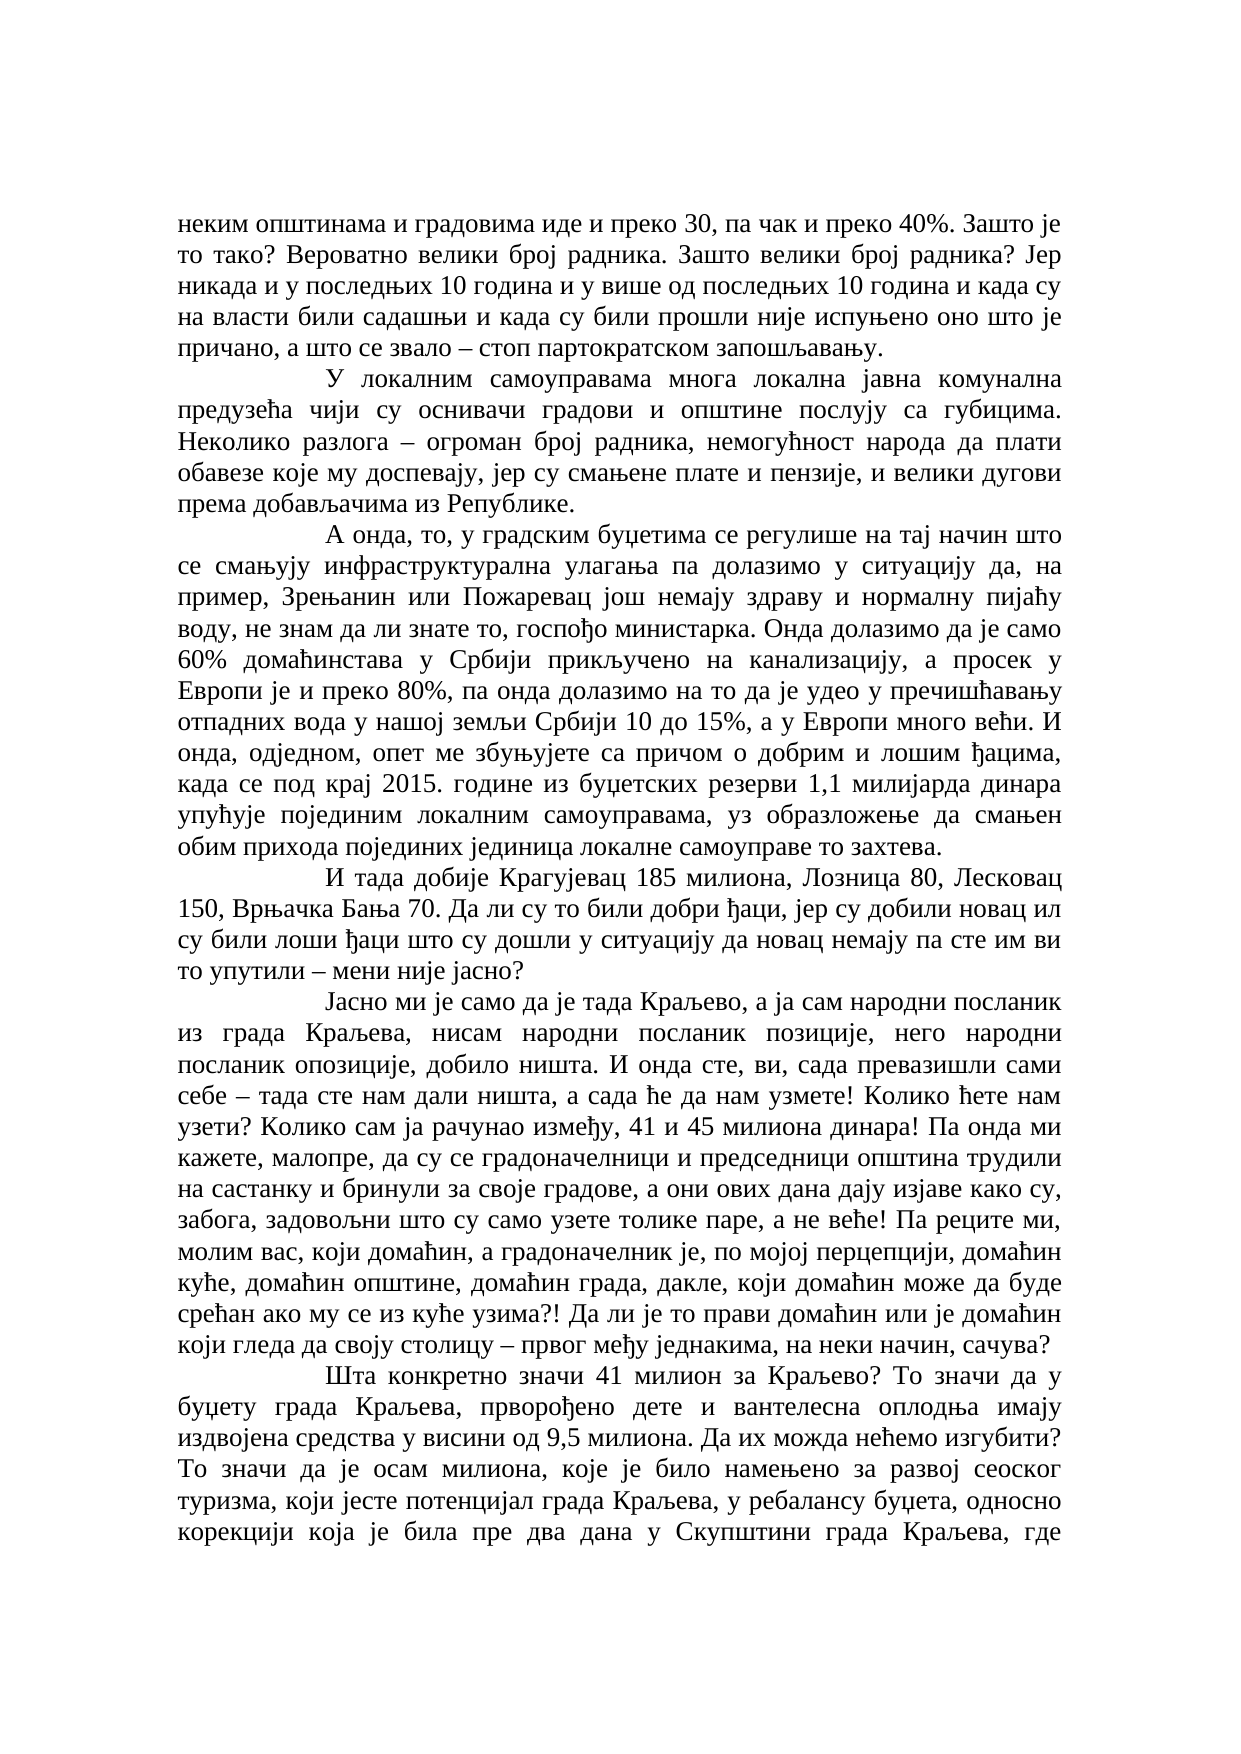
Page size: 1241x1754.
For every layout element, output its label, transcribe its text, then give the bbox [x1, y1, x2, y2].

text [177, 207, 1063, 362]
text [177, 1359, 1063, 1546]
text У локалним самоуправама многа локална јавна комунална предузећа чији су оснивачи градови и општине послују са губицима. Неколико разлога – огроман број радника, немогућност народа да плати обавезе које му доспевају, јер су смањене плате и пензије, и велики дугови према добављачима из Републике. [177, 362, 1063, 518]
text И тада добије Крагујевац 185 милиона, Лозница 80, Лесковац 150, Врњачка Бања 70. Да ли су то били добри ђаци, јер су добили новац ил су били лоши ђаци што су дошли у ситуацију да новац немају па сте им ви то упутили – мени није јасно? [177, 861, 1063, 985]
text Јасно ми је само да је тада Краљево, а ја сам народни посланик из града Краљева, нисам народни посланик позиције, него народни посланик опозиције, добило ништа. И онда сте, ви, сада превазишли сами себе – тада сте нам дали ништа, а сада ће да нам узмете! Колико ћете нам узети? Колико сам ја рачунао између, 41 и 45 милиона динара! Па онда ми кажете, малопре, да су се градоначелници и председници општина трудили на састанку и бринули за своје градове, а они ових дана дају изјаве како су, забога, задовољни што су само узете толике паре, а не веће! Па реците ми, молим вас, који домаћин, а градоначелник је, по мојој перцепцији, домаћин куће, домаћин општине, домаћин града, дакле, који домаћин може да буде срећан ако му се из куће узима?! Да ли је то прави домаћин или је домаћин који гледа да своју столицу – првог међу једнакима, на неки начин, сачува? [177, 985, 1063, 1359]
text А онда, то, у градским буџетима се регулише на тај начин што се смањују инфраструктурална улагања па долазимо у ситуацију да, на пример, Зрењанин или Пожаревац још немају здраву и нормалну пијаћу воду, не знам да ли знате то, госпођо министарка. Онда долазимо да је само 60% домаћинстава у Србији прикључено на канализацију, а просек у Европи је и преко 80%, па онда долазимо на то да је удео у пречишћавању отпадних вода у нашој земљи Србији 10 до 15%, а у Европи много већи. И онда, одједном, опет ме збуњујете са причом о добрим и лошим ђацима, када се под крај 2015. године из буџетских резерви 1,1 милијарда динара упућује појединим локалним самоуправама, уз образложење да смањен обим прихода појединих јединица локалне самоуправе то захтева. [177, 518, 1063, 861]
